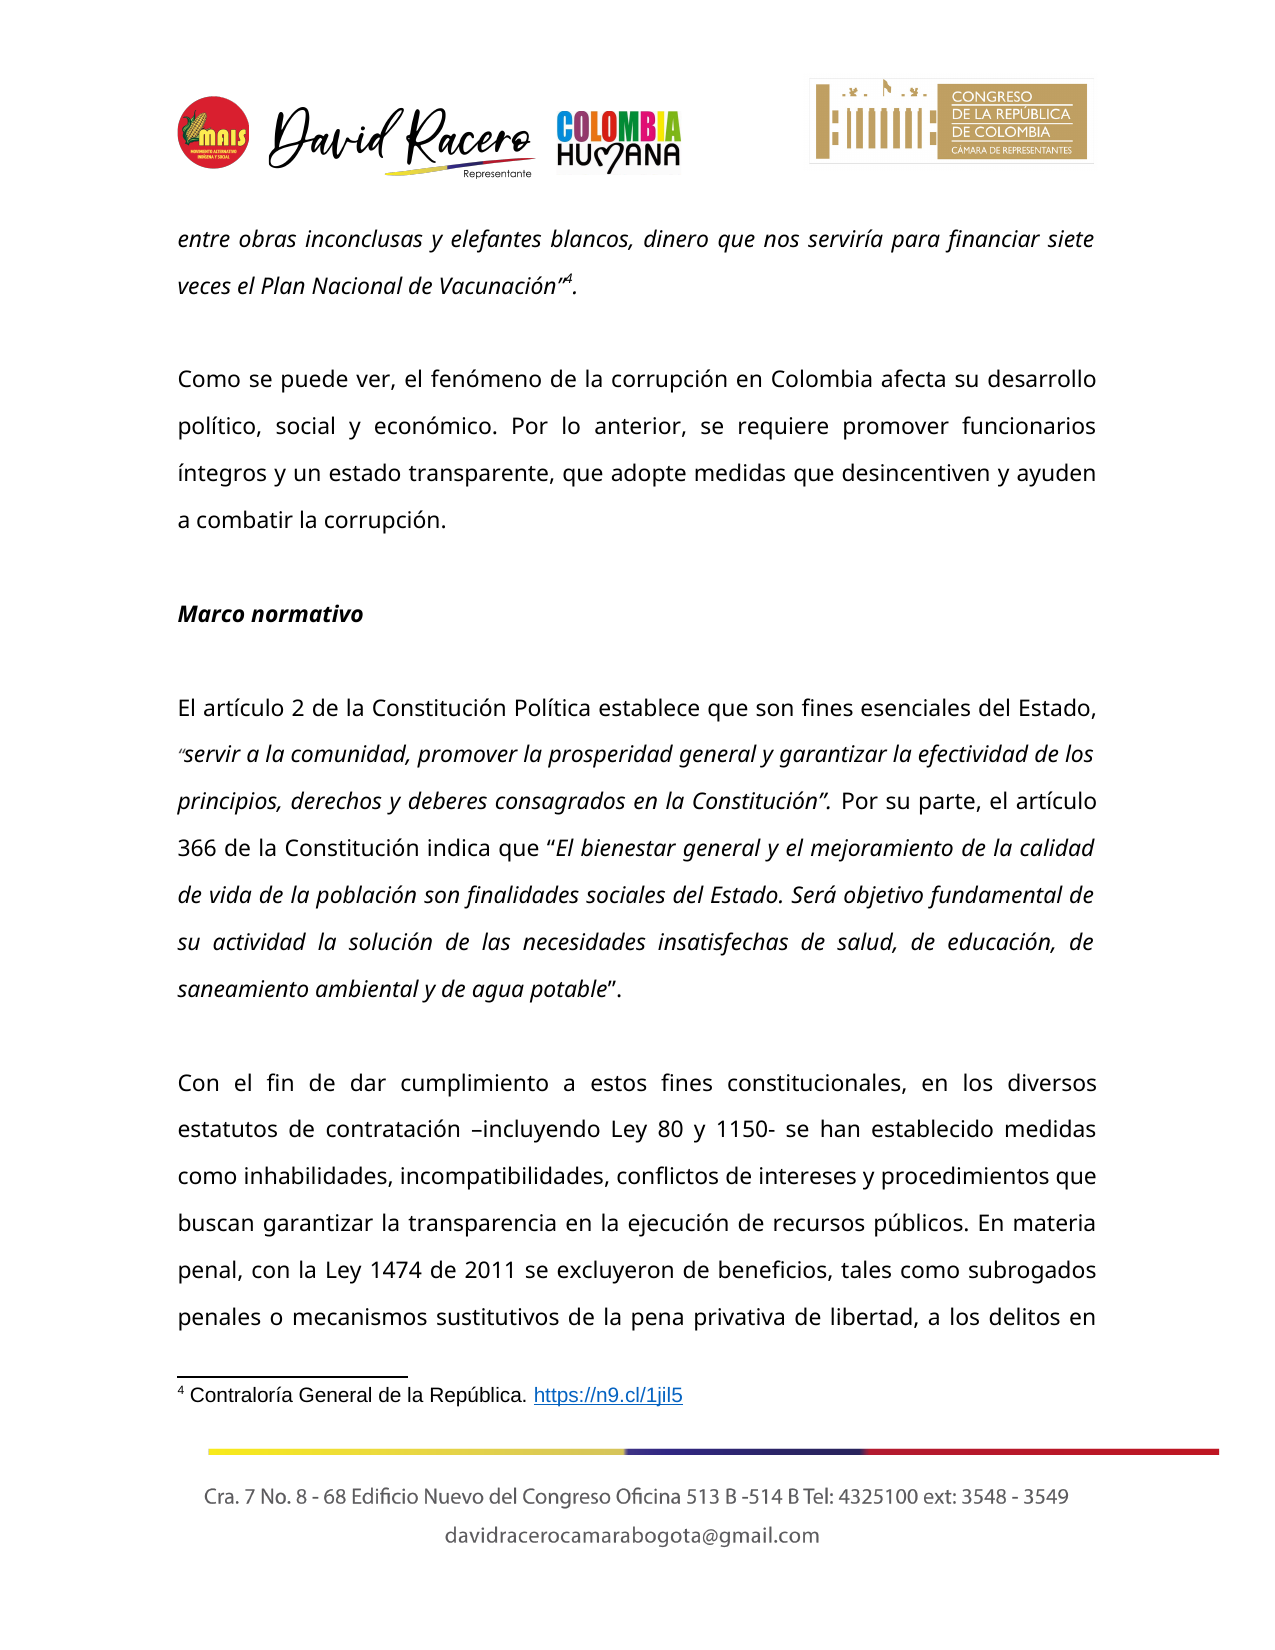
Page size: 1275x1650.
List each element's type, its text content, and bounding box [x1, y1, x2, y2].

picture [177, 1433, 1241, 1577]
text Como se puede ver, el fenómeno de la corrupción en Colombia afecta su desarrollo político, social y económico. Por lo anterior, se requiere promover funcionarios íntegros y un estado transparente, que adopte medidas que desincentiven y ayuden a combatir la corrupción. [177, 363, 1098, 535]
picture [177, 96, 249, 169]
picture [803, 73, 1098, 171]
picture [268, 107, 536, 179]
text El artículo 2 de la Constitución Política establece que son fines esenciales del Estado, “servir a la comunidad, promover la prosperidad general y garantizar la efectividad de los principios, derechos y deberes consagrados en la Constitución”. Por su parte, el artículo 366 de la Constitución indica que “El bienestar general y el mejoramiento de la calidad de vida de la población son finalidades sociales del Estado. Será objetivo fundamental de su actividad la solución de las necesidades insatisfechas de salud, de educación, de saneamiento ambiental y de agua potable”. [177, 691, 1098, 1004]
text Marco normativo [177, 598, 1098, 629]
picture [556, 111, 682, 175]
